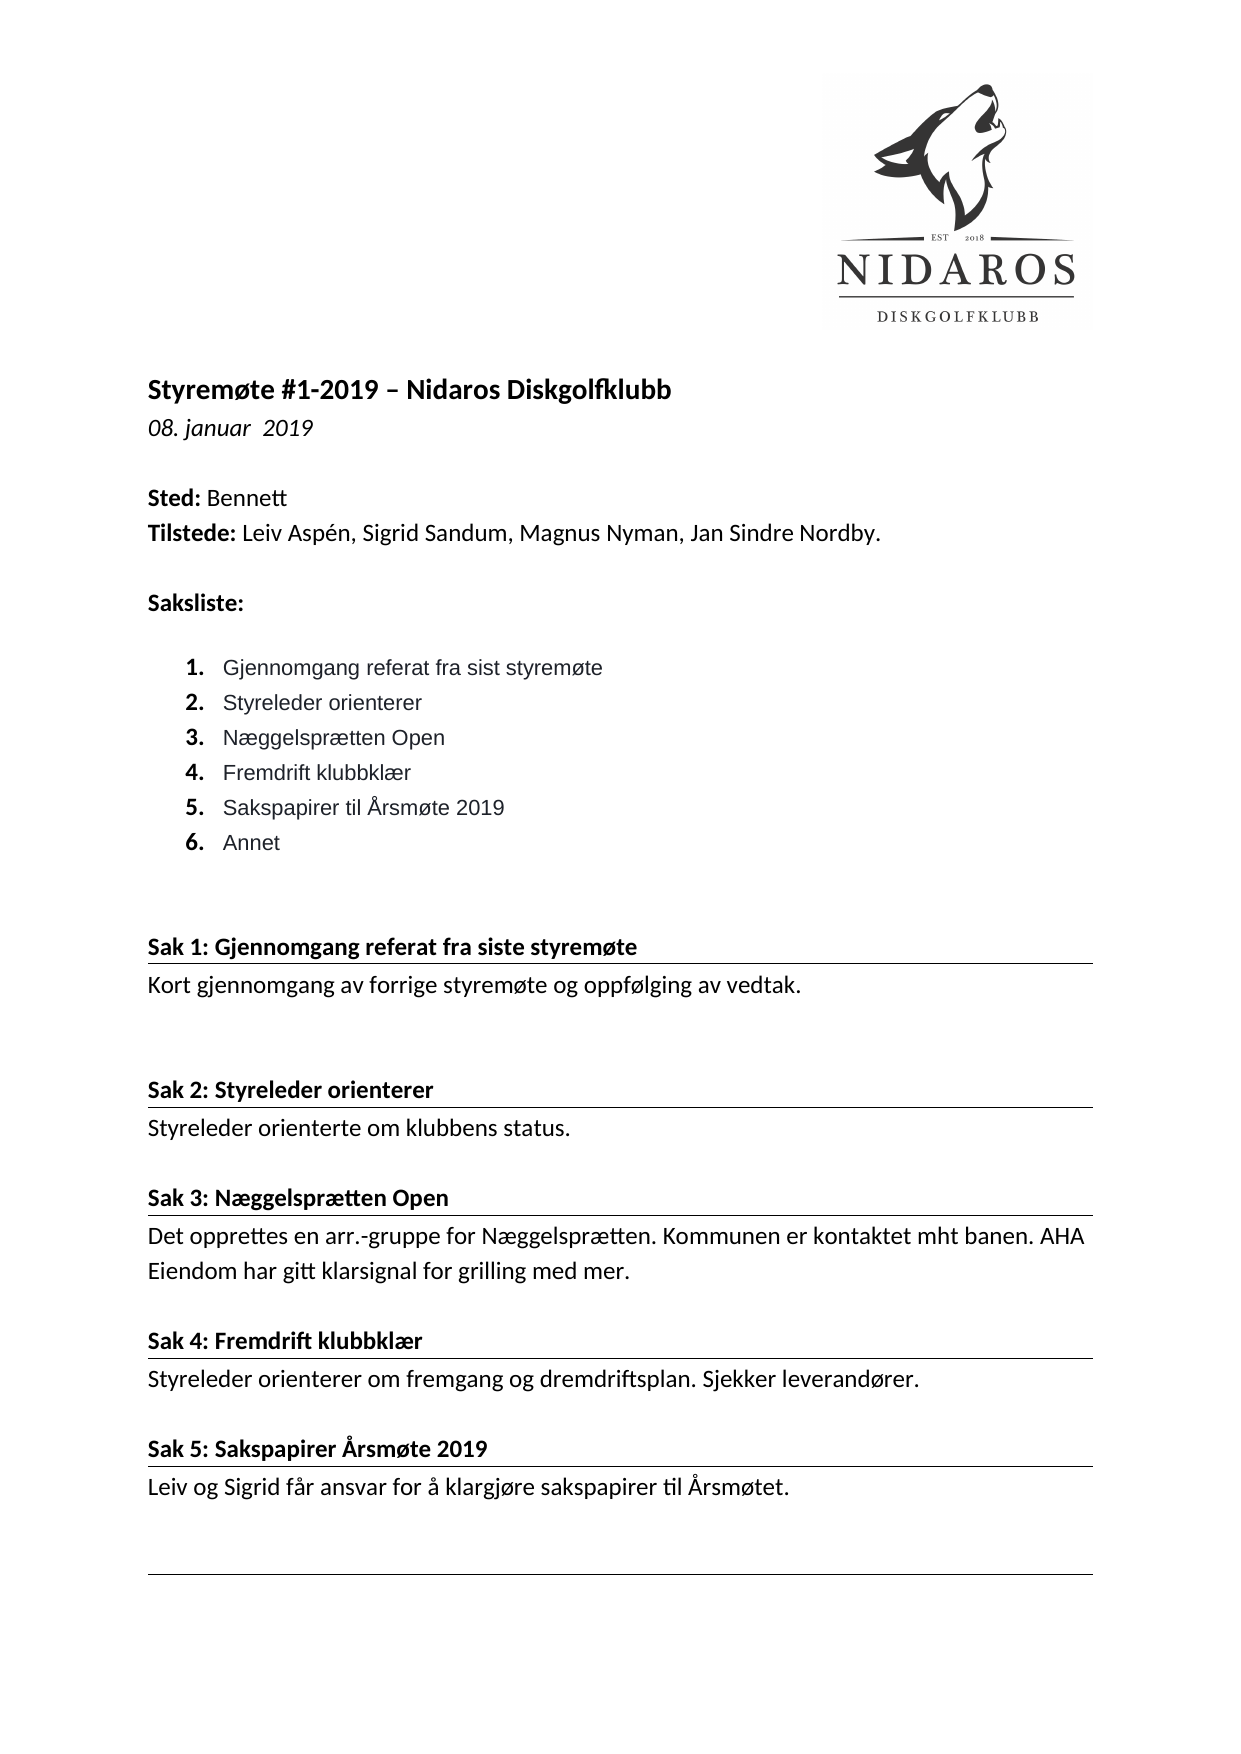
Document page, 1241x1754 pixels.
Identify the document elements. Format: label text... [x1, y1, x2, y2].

text Sak 1: Gjennomgang referat fra siste styremøte [148, 931, 1093, 963]
text Styreleder orienterer om fremgang og dremdriftsplan. Sjekker leverandører. [148, 1363, 1093, 1394]
text Sted: Bennett [148, 482, 1093, 512]
text Kort gjennomgang av forrige styremøte og oppfølging av vedtak. [148, 969, 1093, 999]
text Sak 3: Næggelsprætten Open [148, 1182, 1093, 1215]
text Tilstede: Leiv Aspén, Sigrid Sandum, Magnus Nyman, Jan Sindre Nordby. [148, 517, 1093, 547]
text Sak 5: Sakspapirer Årsmøte 2019 [148, 1433, 1093, 1466]
list Gjennomgang referat fra sist styremøte [185, 651, 1093, 681]
text Saksliste: [148, 587, 1093, 617]
text Sak 4: Fremdrift klubbklær [148, 1325, 1093, 1358]
text Styreleder orienterte om klubbens status. [148, 1112, 1093, 1143]
list Næggelsprætten Open [185, 721, 1093, 751]
text 08. januar 2019 [148, 412, 1093, 442]
text Sak 2: Styreleder orienterer [148, 1074, 1093, 1107]
list Fremdrift klubbklær [185, 756, 1093, 786]
text Det opprettes en arr.-gruppe for Næggelsprætten. Kommunen er kontaktet mht banen. AHA Eiendom har gitt klarsignal for grilling med mer. [148, 1220, 1093, 1286]
list Sakspapirer til Årsmøte 2019 [185, 791, 1093, 821]
text Styremøte #1-2019 – Nidaros Diskgolfklubb [148, 371, 1093, 407]
text Leiv og Sigrid får ansvar for å klargjøre sakspapirer til Årsmøtet. [148, 1471, 1093, 1502]
picture [822, 73, 1093, 330]
list Annet [185, 826, 1093, 856]
list Styreleder orienterer [185, 686, 1093, 716]
